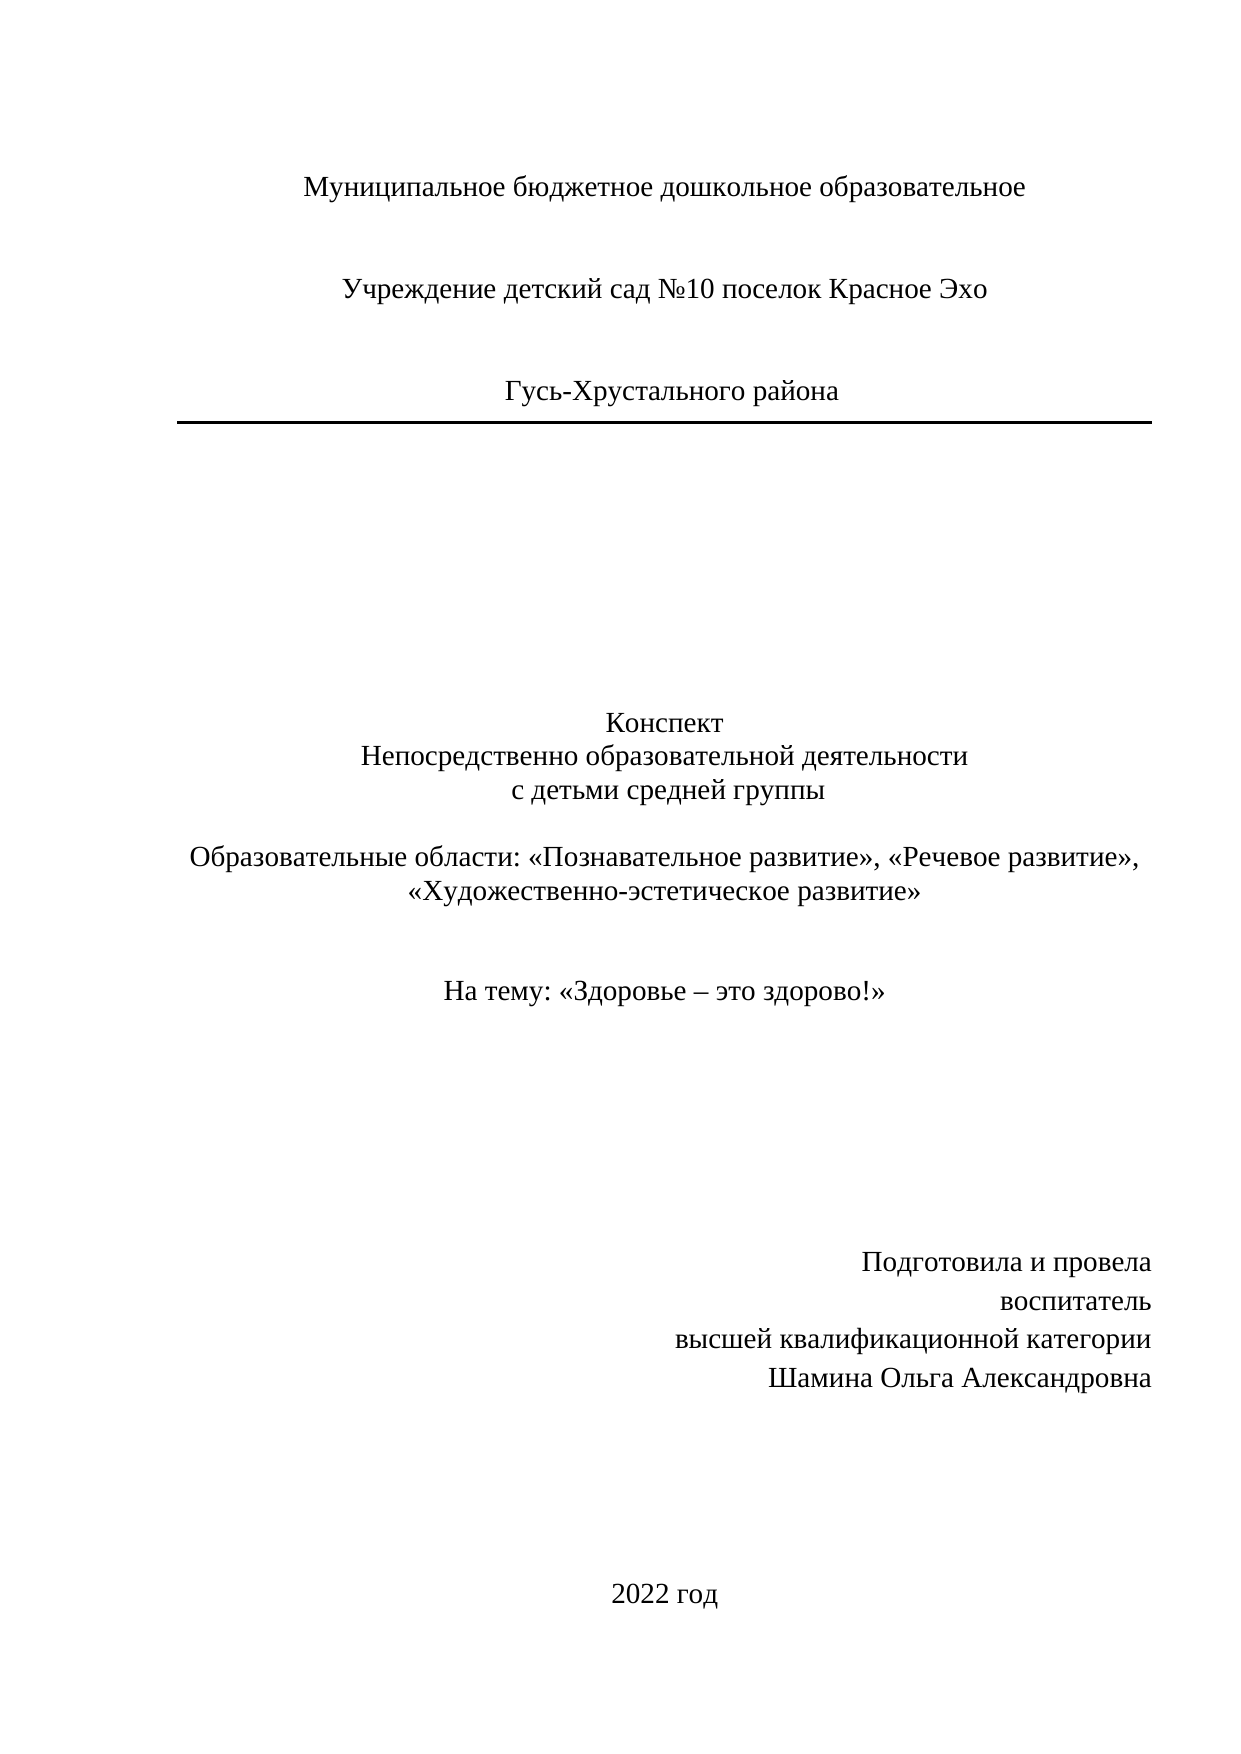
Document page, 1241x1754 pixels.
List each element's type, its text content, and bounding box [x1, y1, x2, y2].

text Подготовила и провела [177, 1244, 1152, 1278]
text Образовательные области: «Познавательное развитие», «Речевое развитие», «Художественно-эстетическое развитие» [177, 839, 1152, 906]
text Муниципальное бюджетное дошкольное образовательное [177, 169, 1152, 203]
text На тему: «Здоровье – это здорово!» [177, 973, 1152, 1007]
text 2022 год [177, 1577, 1152, 1610]
text Учреждение детский сад №10 поселок Красное Эхо [177, 271, 1152, 305]
text с детьми средней группы [177, 772, 1152, 806]
text воспитатель [177, 1283, 1152, 1316]
text высшей квалификационной категории Шамина Ольга Александровна [177, 1321, 1152, 1393]
text Гусь-Хрустального района [177, 373, 1152, 421]
text Непосредственно образовательной деятельности [177, 738, 1152, 772]
text Конспект [177, 705, 1152, 738]
